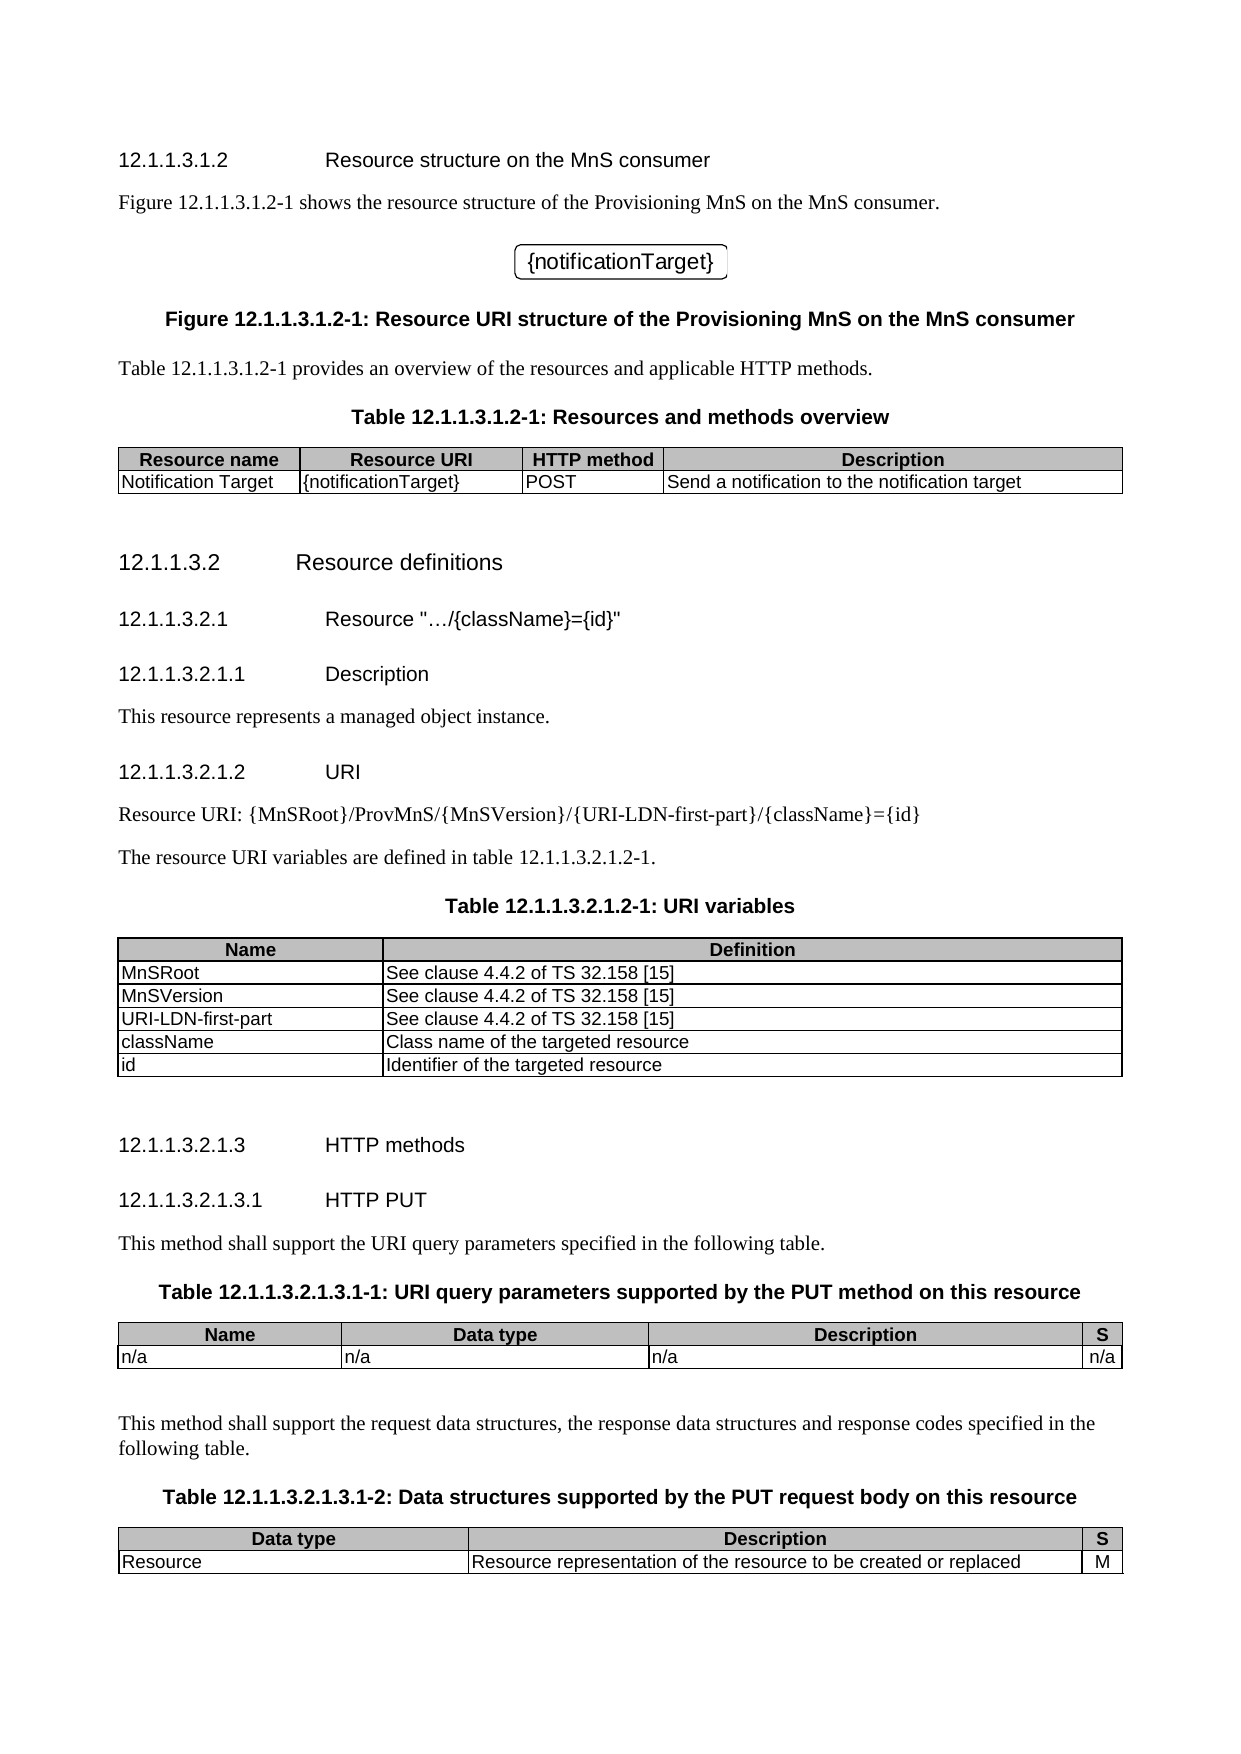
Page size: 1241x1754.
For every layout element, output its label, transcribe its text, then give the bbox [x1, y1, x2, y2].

text This method shall support the request data structures, the response data structures and response codes specified in the following table. [118, 1411, 1122, 1459]
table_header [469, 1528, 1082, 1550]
text Figure 12.1.1.3.1.2-1: Resource URI structure of the Provisioning MnS on the MnS consumer [118, 307, 1122, 331]
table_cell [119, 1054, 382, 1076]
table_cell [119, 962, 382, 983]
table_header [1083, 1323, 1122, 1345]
subtitle 12.1.1.3.2 Resource definitions [118, 549, 1122, 575]
text Resource URI: {MnSRoot}/ProvMnS/{MnSVersion}/{URI-LDN-first-part}/{className}={id} [118, 802, 1122, 826]
text Table 12.1.1.3.2.1.3.1-2: Data structures supported by the PUT request body on this resource [118, 1484, 1122, 1508]
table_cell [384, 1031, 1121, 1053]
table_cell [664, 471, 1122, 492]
text The resource URI variables are defined in table 12.1.1.3.2.1.2-1. [118, 845, 1122, 869]
text This method shall support the URI query parameters specified in the following table. [118, 1231, 1122, 1254]
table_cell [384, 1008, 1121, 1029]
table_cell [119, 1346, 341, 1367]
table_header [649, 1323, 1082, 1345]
text Figure 12.1.1.3.1.2-1 shows the resource structure of the Provisioning MnS on the MnS consumer. [118, 190, 1122, 214]
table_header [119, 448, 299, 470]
subtitle 12.1.1.3.1.2 Resource structure on the MnS consumer [118, 148, 1122, 172]
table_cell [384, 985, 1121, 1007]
text Table 12.1.1.3.1.2-1: Resources and methods overview [118, 404, 1122, 428]
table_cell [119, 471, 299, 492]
text This resource represents a managed object instance. [118, 704, 1122, 728]
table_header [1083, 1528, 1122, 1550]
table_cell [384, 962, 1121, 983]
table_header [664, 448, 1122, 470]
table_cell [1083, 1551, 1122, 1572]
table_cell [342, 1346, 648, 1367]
text Table 12.1.1.3.2.1.2-1: URI variables [118, 894, 1122, 918]
text 12.1.1.3.2.1.3.1 HTTP PUT [118, 1188, 1122, 1212]
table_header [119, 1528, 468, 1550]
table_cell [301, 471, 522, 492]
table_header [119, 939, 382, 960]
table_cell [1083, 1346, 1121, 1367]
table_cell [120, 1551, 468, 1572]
text Table 12.1.1.3.1.2-1 provides an overview of the resources and applicable HTTP methods. [118, 356, 1122, 379]
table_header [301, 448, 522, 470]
subtitle 12.1.1.3.2.1.2 URI [118, 760, 1122, 784]
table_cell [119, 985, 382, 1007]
subtitle 12.1.1.3.2.1.1 Description [118, 662, 1122, 686]
text Table 12.1.1.3.2.1.3.1-1: URI query parameters supported by the PUT method on this resource [118, 1279, 1122, 1303]
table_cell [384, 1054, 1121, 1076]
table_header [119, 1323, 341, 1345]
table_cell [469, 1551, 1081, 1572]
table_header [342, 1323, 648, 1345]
subtitle 12.1.1.3.2.1.3 HTTP methods [118, 1133, 1122, 1157]
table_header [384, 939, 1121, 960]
subtitle 12.1.1.3.2.1 Resource "…/{className}={id}" [118, 606, 1122, 630]
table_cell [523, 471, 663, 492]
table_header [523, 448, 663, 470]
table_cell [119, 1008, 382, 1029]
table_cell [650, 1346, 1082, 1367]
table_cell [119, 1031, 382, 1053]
